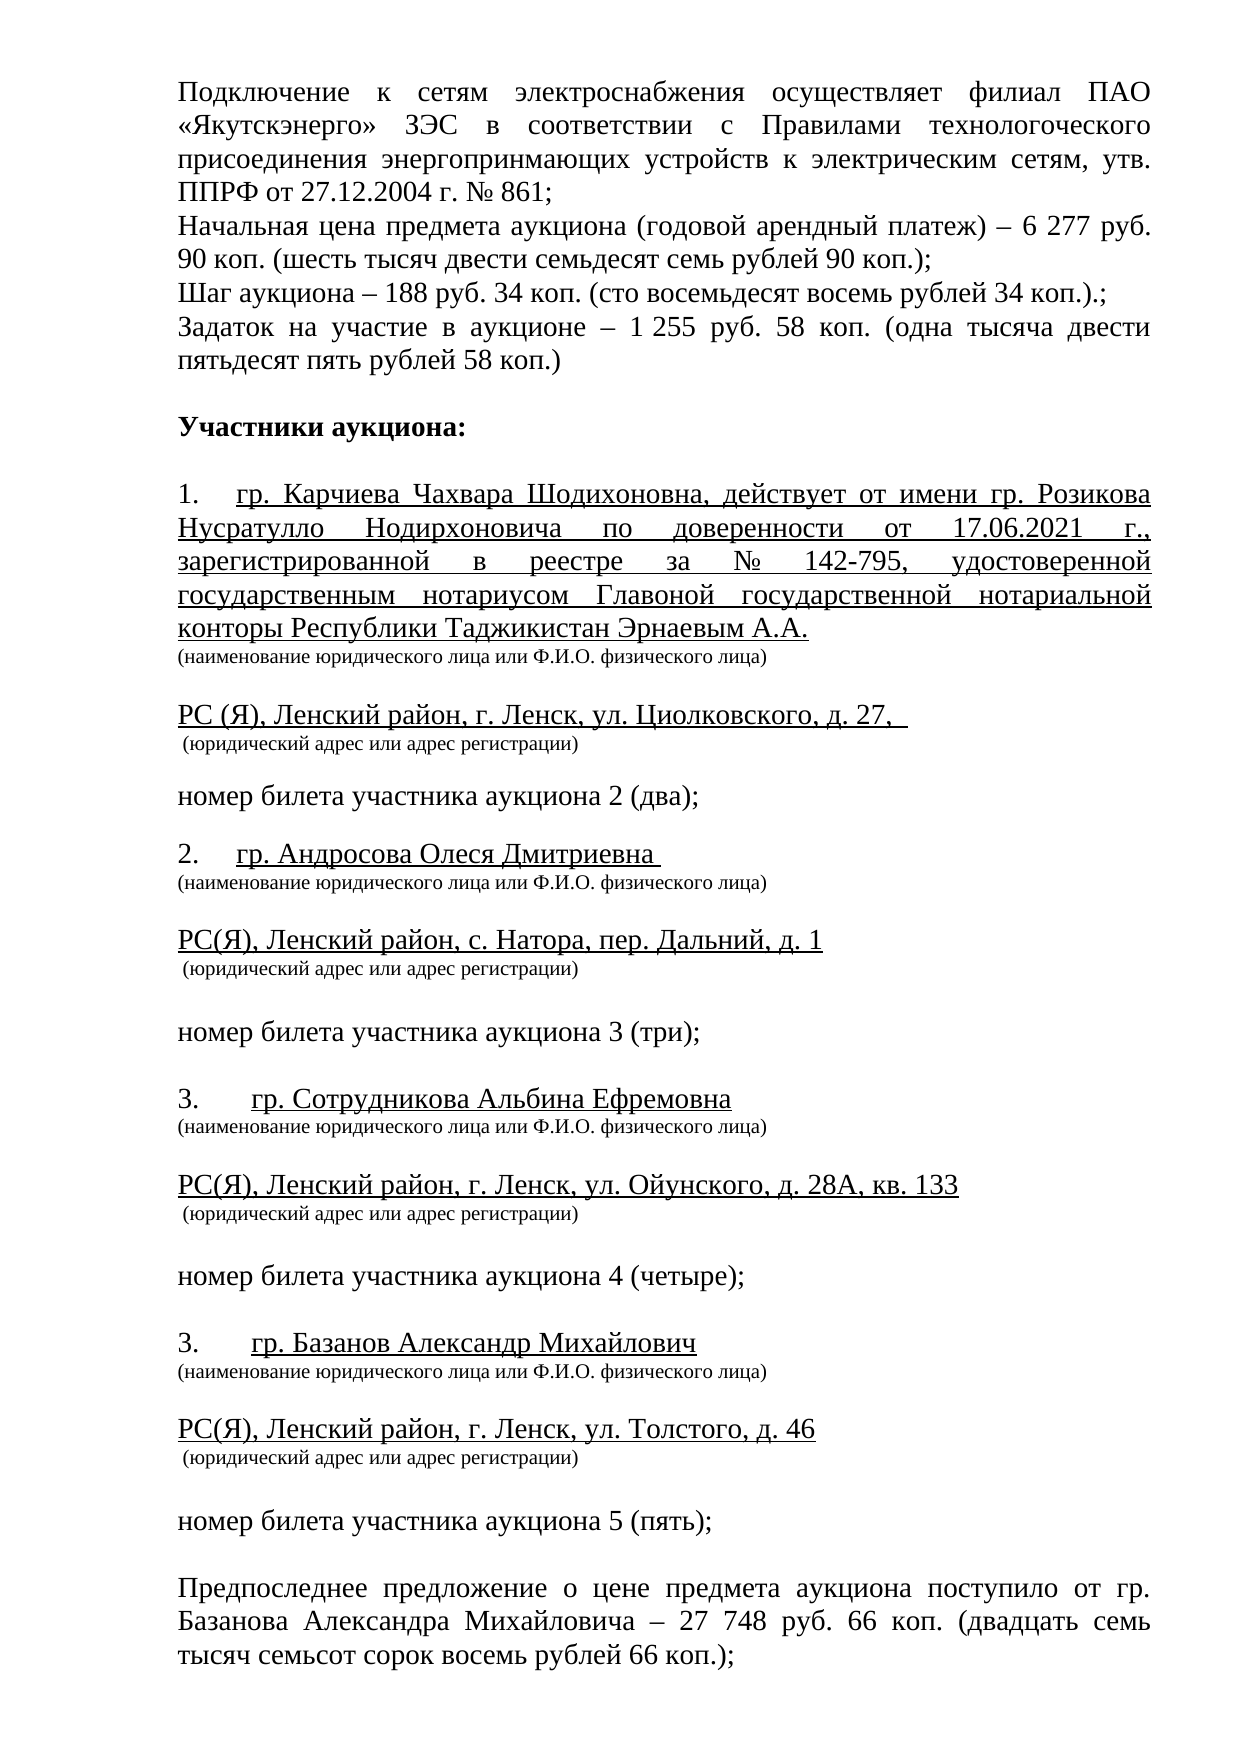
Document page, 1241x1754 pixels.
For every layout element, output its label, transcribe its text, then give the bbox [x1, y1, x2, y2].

text (юридический адрес или адрес регистрации) [177, 956, 1152, 980]
text 3. гр. Базанов Александр Михайлович [177, 1325, 1152, 1359]
list гр. Андросова Олеся Дмитриевна [177, 836, 1152, 870]
text РС(Я), Ленский район, с. Натора, пер. Дальний, д. 1 [177, 922, 1152, 956]
text (юридический адрес или адрес регистрации) [177, 730, 1152, 754]
text номер билета участника аукциона 3 (три); [177, 1014, 1152, 1047]
list гр. Карчиева Чахвара Шодихоновна, действует от имени гр. Розикова Нусратулло Нодирхоновича по доверенности от 17.06.2021 г., зарегистрированной в реестре за № 142-795, удостоверенной государственным нотариусом Главоной государственной нотариальной конторы Республики Таджикистан Эрнаевым А.А. [177, 574, 1152, 606]
text номер билета участника аукциона 5 (пять); [177, 1503, 1152, 1536]
list гр. Карчиева Чахвара Шодихоновна, действует от имени гр. Розикова Нусратулло Нодирхоновича по доверенности от 17.06.2021 г., зарегистрированной в реестре за № 142-795, удостоверенной государственным нотариусом Главоной государственной нотариальной конторы Республики Таджикистан Эрнаевым А.А. [177, 607, 1152, 644]
text Шаг аукциона – 188 руб. 34 коп. (сто восемьдесят восемь рублей 34 коп.).; [177, 275, 1152, 309]
text (юридический адрес или адрес регистрации) [177, 1445, 1152, 1469]
text РС (Я), Ленский район, г. Ленск, ул. Циолковского, д. 27, [177, 697, 1152, 730]
list гр. Карчиева Чахвара Шодихоновна, действует от имени гр. Розикова Нусратулло Нодирхоновича по доверенности от 17.06.2021 г., зарегистрированной в реестре за № 142-795, удостоверенной государственным нотариусом Главоной государственной нотариальной конторы Республики Таджикистан Эрнаевым А.А. [177, 476, 1152, 573]
text 3. гр. Сотрудникова Альбина Ефремовна [177, 1081, 1152, 1114]
text (юридический адрес или адрес регистрации) [177, 1201, 1152, 1225]
text РС(Я), Ленский район, г. Ленск, ул. Толстого, д. 46 [177, 1412, 1152, 1445]
text Предпоследнее предложение о цене предмета аукциона поступило от гр. Базанова Александра Михайловича – 27 748 руб. 66 коп. (двадцать семь тысяч семьсот сорок восемь рублей 66 коп.); [177, 1570, 1152, 1671]
text (наименование юридического лица или Ф.И.О. физического лица) [177, 644, 1152, 668]
text Участники аукциона: [177, 409, 1152, 443]
text (наименование юридического лица или Ф.И.О. физического лица) [177, 870, 1152, 894]
text Подключение к сетям электроснабжения осуществляет филиал ПАО «Якутскэнерго» ЗЭС в соответствии с Правилами технологоческого присоединения энергопринмающих устройств к электрическим сетям, утв. ППРФ от 27.12.2004 г. № 861; [177, 74, 1152, 208]
text (наименование юридического лица или Ф.И.О. физического лица) [177, 1114, 1152, 1138]
text номер билета участника аукциона 2 (два); [177, 778, 1152, 812]
text номер билета участника аукциона 4 (четыре); [177, 1258, 1152, 1292]
text Начальная цена предмета аукциона (годовой арендный платеж) – 6 277 руб. 90 коп. (шесть тысяч двести семьдесят семь рублей 90 коп.); [177, 208, 1152, 275]
text Задаток на участие в аукционе – 1 255 руб. 58 коп. (одна тысяча двести пятьдесят пять рублей 58 коп.) [177, 309, 1152, 376]
text (наименование юридического лица или Ф.И.О. физического лица) [177, 1359, 1152, 1383]
text РС(Я), Ленский район, г. Ленск, ул. Ойунского, д. 28А, кв. 133 [177, 1167, 1152, 1201]
